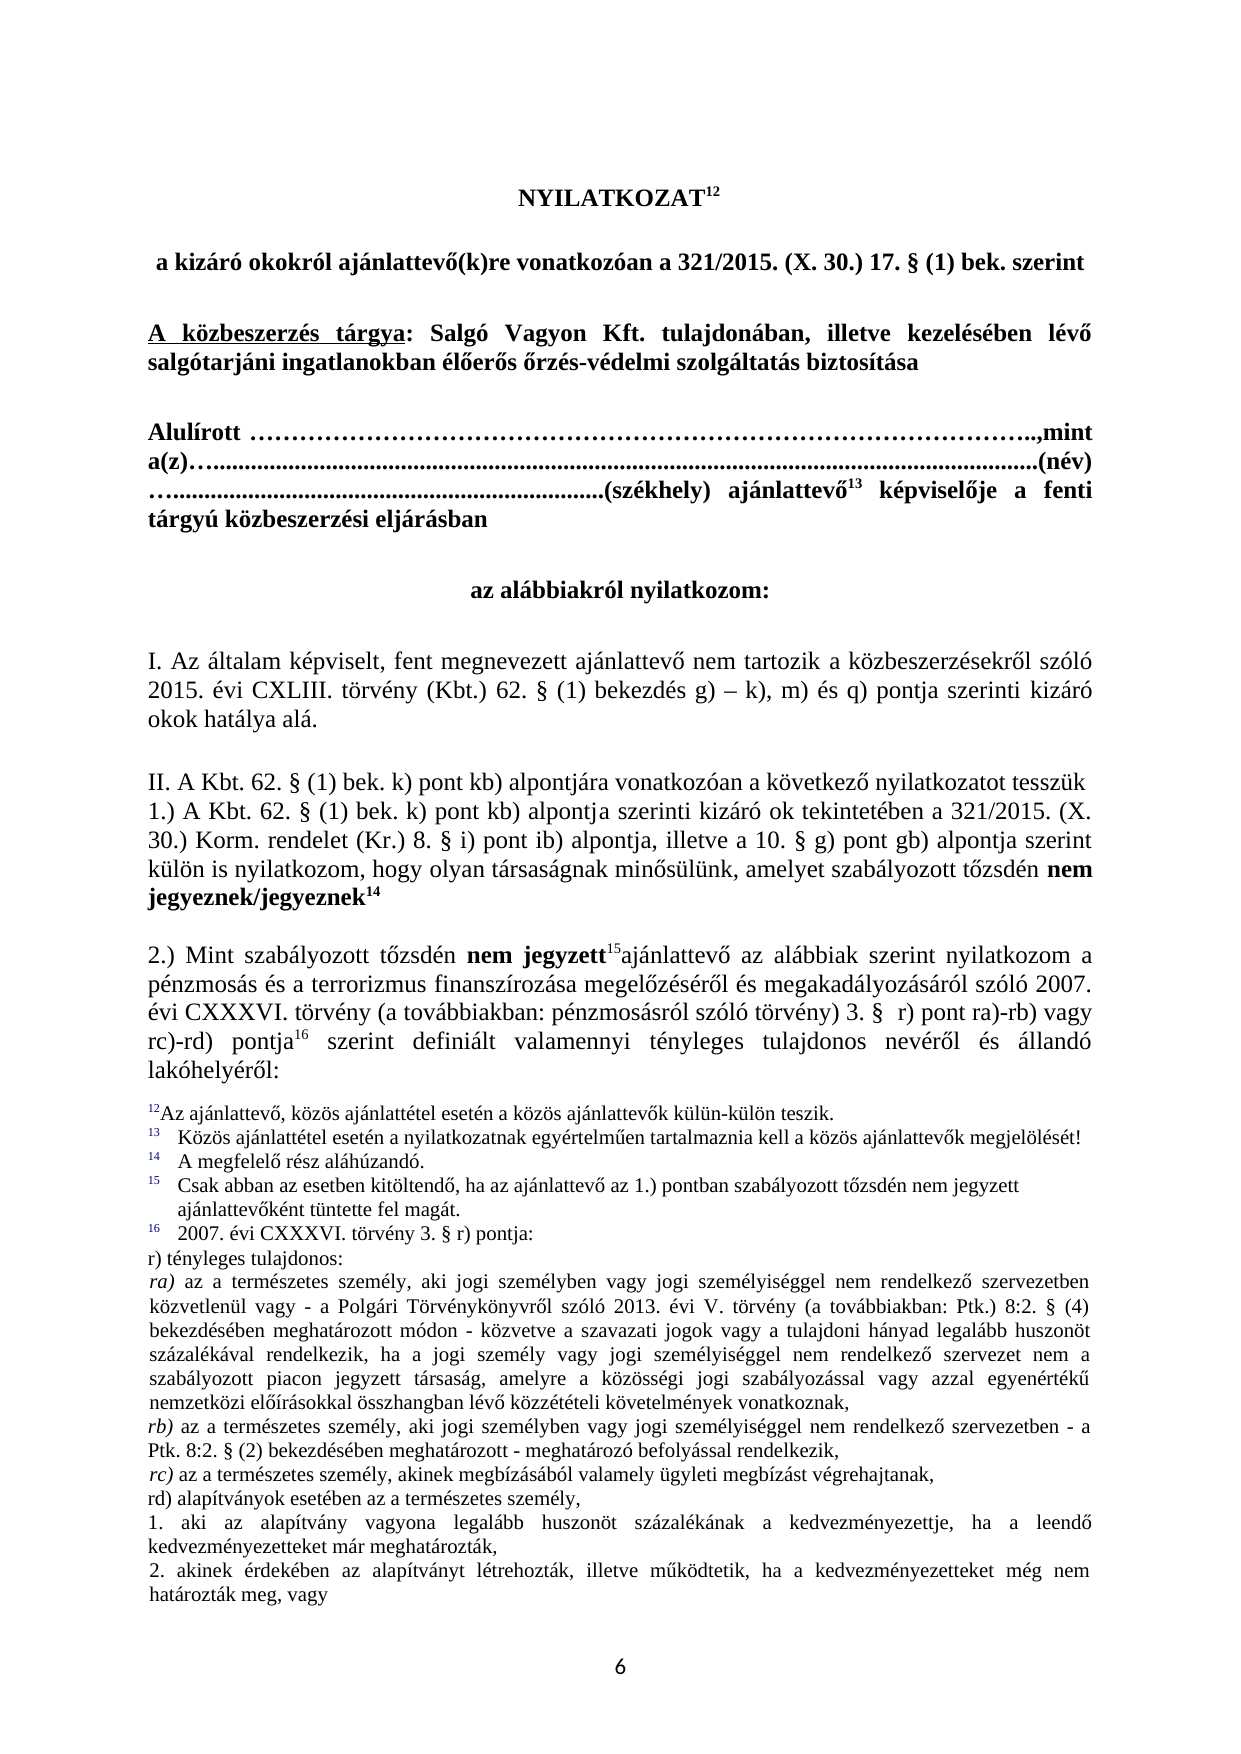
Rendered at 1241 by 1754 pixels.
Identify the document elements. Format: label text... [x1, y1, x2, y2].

list A közbeszerzés tárgya: Salgó Vagyon Kft. tulajdonában, illetve kezelésében lévő salgótarjáni ingatlanokban élőerős őrzés-védelmi szolgáltatás biztosítása [148, 318, 1093, 375]
text a kizáró okokról ajánlattevő(k)re vonatkozóan a 321/2015. (X. 30.) 17. § (1) bek. szerint [148, 247, 1093, 276]
text I. Az általam képviselt, fent megnevezett ajánlattevő nem tartozik a közbeszerzésekről szóló 2015. évi CXLIII. törvény (Kbt.) 62. § (1) bekezdés g) – k), m) és q) pontja szerinti kizáró okok hatálya alá. [148, 646, 1093, 732]
text 2.) Mint szabályozott tőzsdén nem jegyzettajánlattevő az alábbiak szerint nyilatkozom a pénzmosás és a terrorizmus finanszírozása megelőzéséről és megakadályozásáról szóló 2007. évi CXXXVI. törvény (a továbbiakban: pénzmosásról szóló törvény) 3. § r) pont ra)-rb) vagy rc)-rd) pontja szerint definiált valamennyi tényleges tulajdonos nevéről és állandó lakóhelyéről: [148, 940, 1093, 1084]
text Alulírott …………………………………………………………………………………..,mint a(z)…....................................................................................................................................(név)….....................................................................(székhely) ajánlattevő képviselője a fenti tárgyú közbeszerzési eljárásban [148, 417, 1093, 534]
text az alábbiakról nyilatkozom: [148, 575, 1093, 604]
text 1.) A Kbt. 62. § (1) bek. k) pont kb) alpontja szerinti kizáró ok tekintetében a 321/2015. (X. 30.) Korm. rendelet (Kr.) 8. § i) pont ib) alpontja, illetve a 10. § g) pont gb) alpontja szerint külön is nyilatkozom, hogy olyan társaságnak minősülünk, amelyet szabályozott tőzsdén nem jegyeznek/jegyeznek [148, 796, 1093, 911]
text NYILATKOZAT [148, 183, 1090, 212]
text II. A Kbt. 62. § (1) bek. k) pont kb) alpontjára vonatkozóan a következő nyilatkozatot tesszük [148, 767, 1093, 796]
